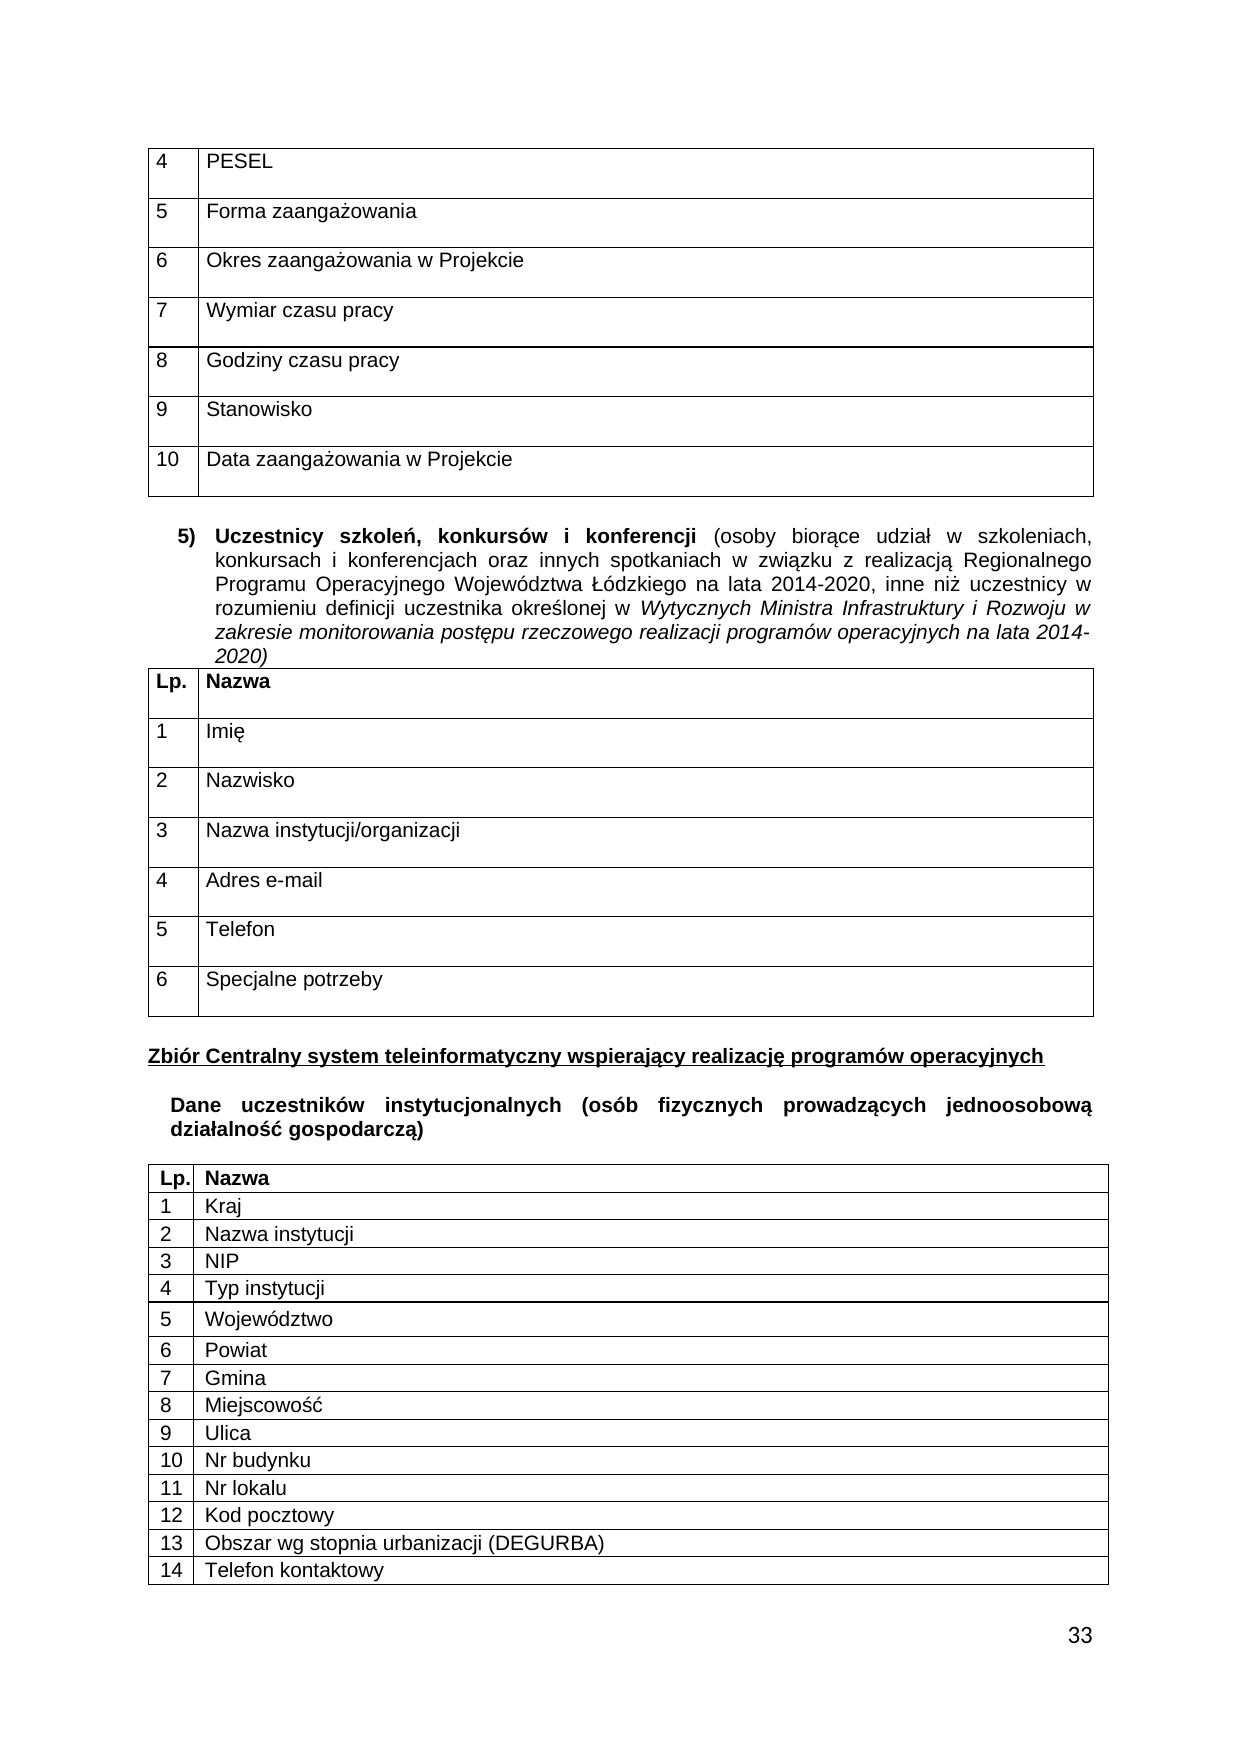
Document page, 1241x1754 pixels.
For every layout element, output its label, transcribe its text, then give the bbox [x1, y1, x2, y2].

table_cell Telefon kontaktowy [194, 1557, 1108, 1583]
table_cell 1 [149, 719, 198, 767]
table_cell 6 [149, 967, 198, 1016]
table_cell 9 [149, 397, 198, 446]
table_cell 5 [149, 199, 198, 247]
table_cell Specjalne potrzeby [199, 967, 1093, 1016]
table_cell 8 [149, 348, 198, 396]
table_cell Godziny czasu pracy [199, 348, 1093, 396]
table_cell Stanowisko [199, 397, 1093, 446]
table_cell 9 [149, 1420, 193, 1446]
table_cell 11 [149, 1475, 193, 1501]
table_cell 12 [149, 1502, 193, 1528]
table_cell 8 [149, 1392, 193, 1418]
table_cell Województwo [194, 1303, 1108, 1336]
table_cell 6 [149, 1337, 193, 1363]
table_cell Kraj [194, 1193, 1108, 1219]
table_cell Wymiar czasu pracy [199, 298, 1093, 346]
table_cell 10 [149, 447, 198, 496]
text Dane uczestników instytucjonalnych (osób fizycznych prowadzących jednoosobową działalność gospodarczą) [170, 1092, 1092, 1140]
table_header Nazwa [199, 669, 1093, 717]
table_cell 5 [149, 1303, 193, 1336]
table_cell 4 [149, 1275, 193, 1301]
table_cell Ulica [194, 1420, 1108, 1446]
table_cell Imię [199, 719, 1093, 767]
table_cell Powiat [194, 1337, 1108, 1363]
table_cell 5 [149, 917, 198, 966]
table_cell Nr lokalu [194, 1475, 1108, 1501]
table_cell PESEL [199, 149, 1093, 197]
table_header Lp. [149, 669, 198, 717]
table_cell 1 [149, 1193, 193, 1219]
table_cell 7 [149, 1365, 193, 1391]
table_cell 10 [149, 1447, 193, 1473]
table_cell Obszar wg stopnia urbanizacji (DEGURBA) [194, 1530, 1108, 1556]
table_cell 14 [149, 1557, 193, 1583]
table_cell 6 [149, 248, 198, 297]
table_cell Nr budynku [194, 1447, 1108, 1473]
table_cell 7 [149, 298, 198, 346]
table_cell Nazwa instytucji/organizacji [199, 818, 1093, 867]
table_cell Nazwisko [199, 768, 1093, 817]
table_cell Data zaangażowania w Projekcie [199, 447, 1093, 496]
table_cell 3 [149, 1248, 193, 1274]
table_cell Typ instytucji [194, 1275, 1108, 1301]
list Uczestnicy szkoleń, konkursów i konferencji (osoby biorące udział w szkoleniach, konkursach i konferencjach oraz innych spotkaniach w związku z realizacją Regionalnego Programu Operacyjnego Województwa Łódzkiego na lata 2014-2020, inne niż uczestnicy w rozumieniu definicji uczestnika określonej w Wytycznych Ministra Infrastruktury i Rozwoju w zakresie monitorowania postępu rzeczowego realizacji programów operacyjnych na lata 2014-2020) [177, 524, 1092, 668]
table_cell 3 [149, 818, 198, 867]
text Zbiór Centralny system teleinformatyczny wspierający realizację programów operacyjnych [148, 1044, 1092, 1068]
table_cell Adres e-mail [199, 868, 1093, 916]
table_cell 4 [149, 149, 198, 197]
table_cell Gmina [194, 1365, 1108, 1391]
table_cell 13 [149, 1530, 193, 1556]
table_cell NIP [194, 1248, 1108, 1274]
table_cell Okres zaangażowania w Projekcie [199, 248, 1093, 297]
table_cell Kod pocztowy [194, 1502, 1108, 1528]
table_header Lp. [149, 1165, 193, 1192]
table_cell Miejscowość [194, 1392, 1108, 1418]
table_cell 2 [149, 1220, 193, 1247]
table_cell Telefon [199, 917, 1093, 966]
table_cell Nazwa instytucji [194, 1220, 1108, 1247]
table_cell 2 [149, 768, 198, 817]
table_header Nazwa [194, 1165, 1108, 1192]
table_cell 4 [149, 868, 198, 916]
table_cell Forma zaangażowania [199, 199, 1093, 247]
